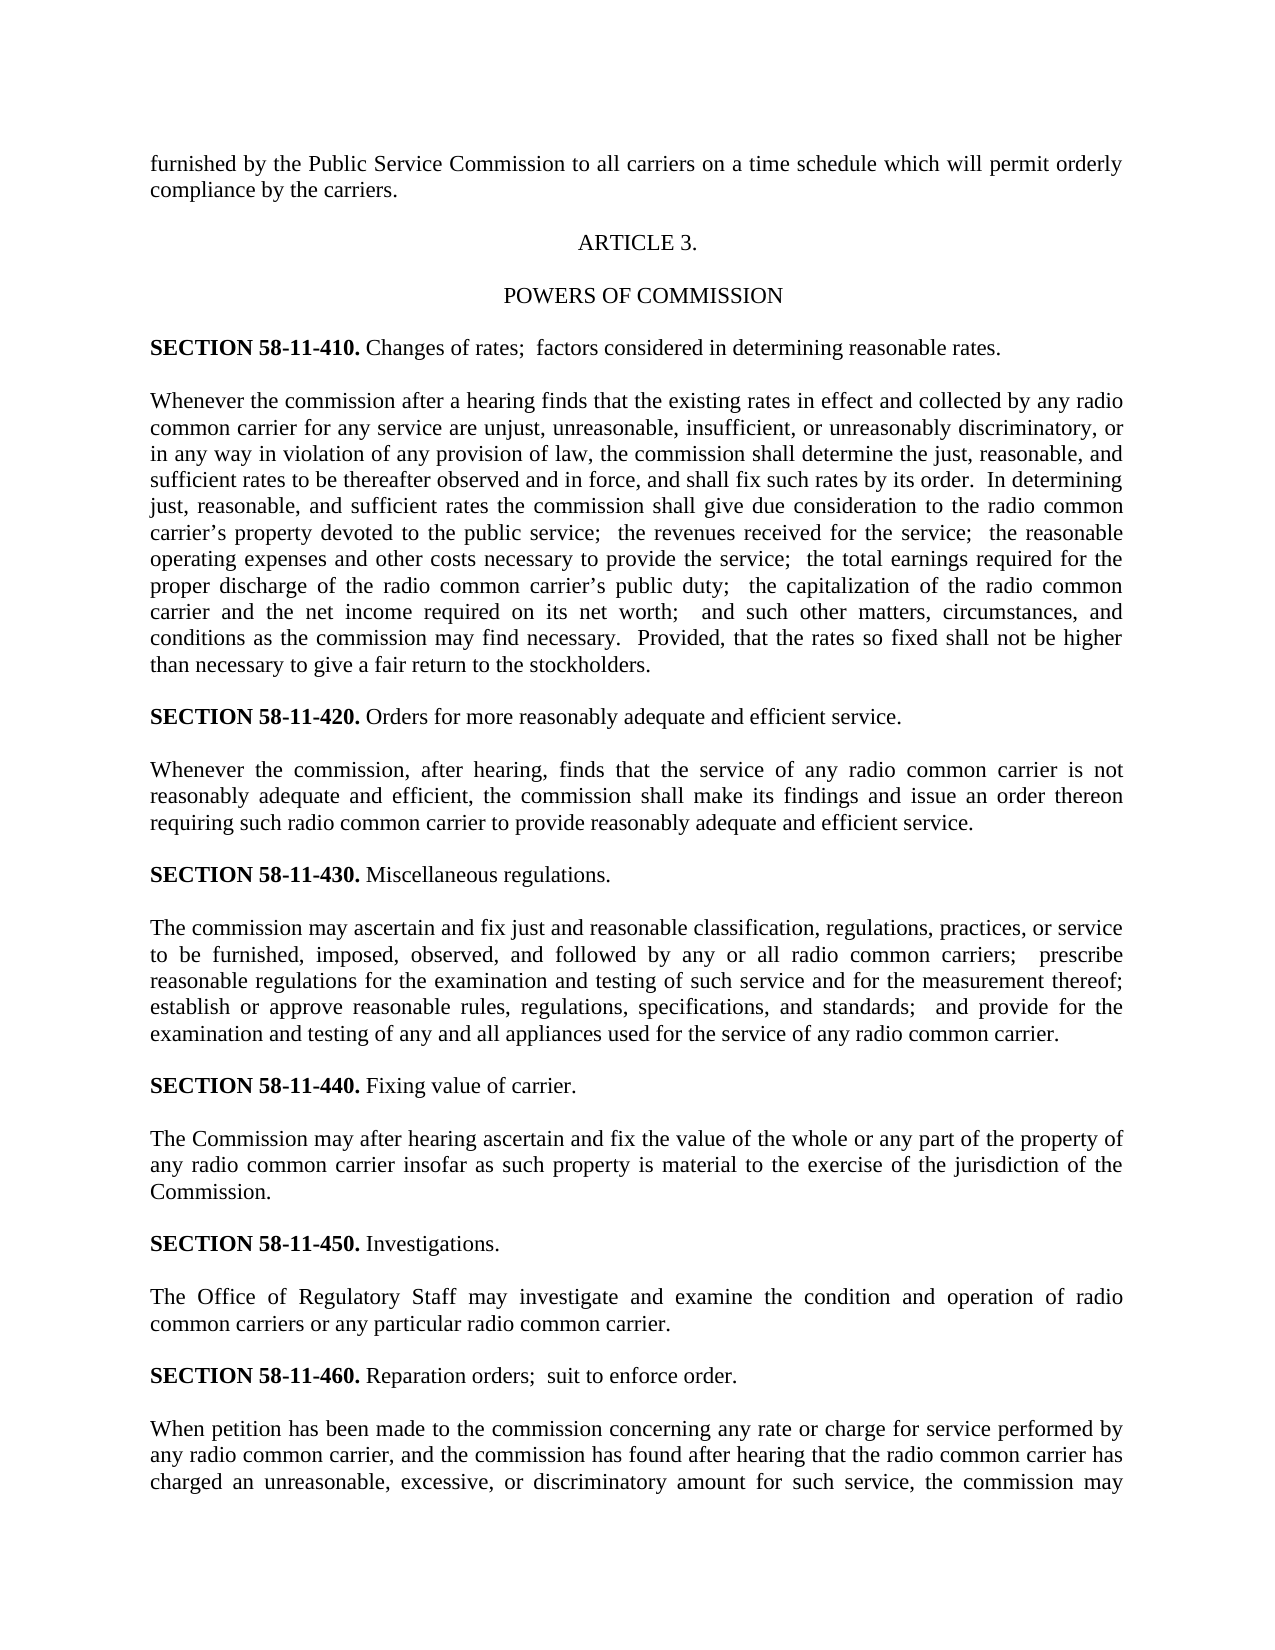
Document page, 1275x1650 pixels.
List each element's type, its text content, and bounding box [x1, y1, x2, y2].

text SECTION 58-11-460. Reparation orders; suit to enforce order. [150, 1362, 1125, 1389]
text SECTION 58-11-430. Miscellaneous regulations. [150, 862, 1125, 888]
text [150, 150, 1125, 203]
text ARTICLE 3. [150, 229, 1125, 255]
text SECTION 58-11-440. Fixing value of carrier. [150, 1072, 1125, 1099]
text SECTION 58-11-420. Orders for more reasonably adequate and efficient service. [150, 703, 1125, 730]
text POWERS OF COMMISSION [150, 282, 1125, 308]
text Whenever the commission after a hearing finds that the existing rates in effect and collected by any radio common carrier for any service are unjust, unreasonable, insufficient, or unreasonably discriminatory, or in any way in violation of any provision of law, the commission shall determine the just, reasonable, and sufficient rates to be thereafter observed and in force, and shall fix such rates by its order. In determining just, reasonable, and sufficient rates the commission shall give due consideration to the radio common carrier’s property devoted to the public service; the revenues received for the service; the reasonable operating expenses and other costs necessary to provide the service; the total earnings required for the proper discharge of the radio common carrier’s public duty; the capitalization of the radio common carrier and the net income required on its net worth; and such other matters, circumstances, and conditions as the commission may find necessary. Provided, that the rates so fixed shall not be higher than necessary to give a fair return to the stockholders. [150, 387, 1125, 677]
text The Commission may after hearing ascertain and fix the value of the whole or any part of the property of any radio common carrier insofar as such property is material to the exercise of the jurisdiction of the Commission. [150, 1125, 1125, 1204]
text SECTION 58-11-450. Investigations. [150, 1231, 1125, 1257]
text The Office of Regulatory Staff may investigate and examine the condition and operation of radio common carriers or any particular radio common carrier. [150, 1283, 1125, 1336]
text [150, 1415, 1125, 1494]
text Whenever the commission, after hearing, finds that the service of any radio common carrier is not reasonably adequate and efficient, the commission shall make its findings and issue an order thereon requiring such radio common carrier to provide reasonably adequate and efficient service. [150, 756, 1125, 835]
text SECTION 58-11-410. Changes of rates; factors considered in determining reasonable rates. [150, 334, 1125, 361]
text The commission may ascertain and fix just and reasonable classification, regulations, practices, or service to be furnished, imposed, observed, and followed by any or all radio common carriers; prescribe reasonable regulations for the examination and testing of such service and for the measurement thereof; establish or approve reasonable rules, regulations, specifications, and standards; and provide for the examination and testing of any and all appliances used for the service of any radio common carrier. [150, 914, 1125, 1046]
